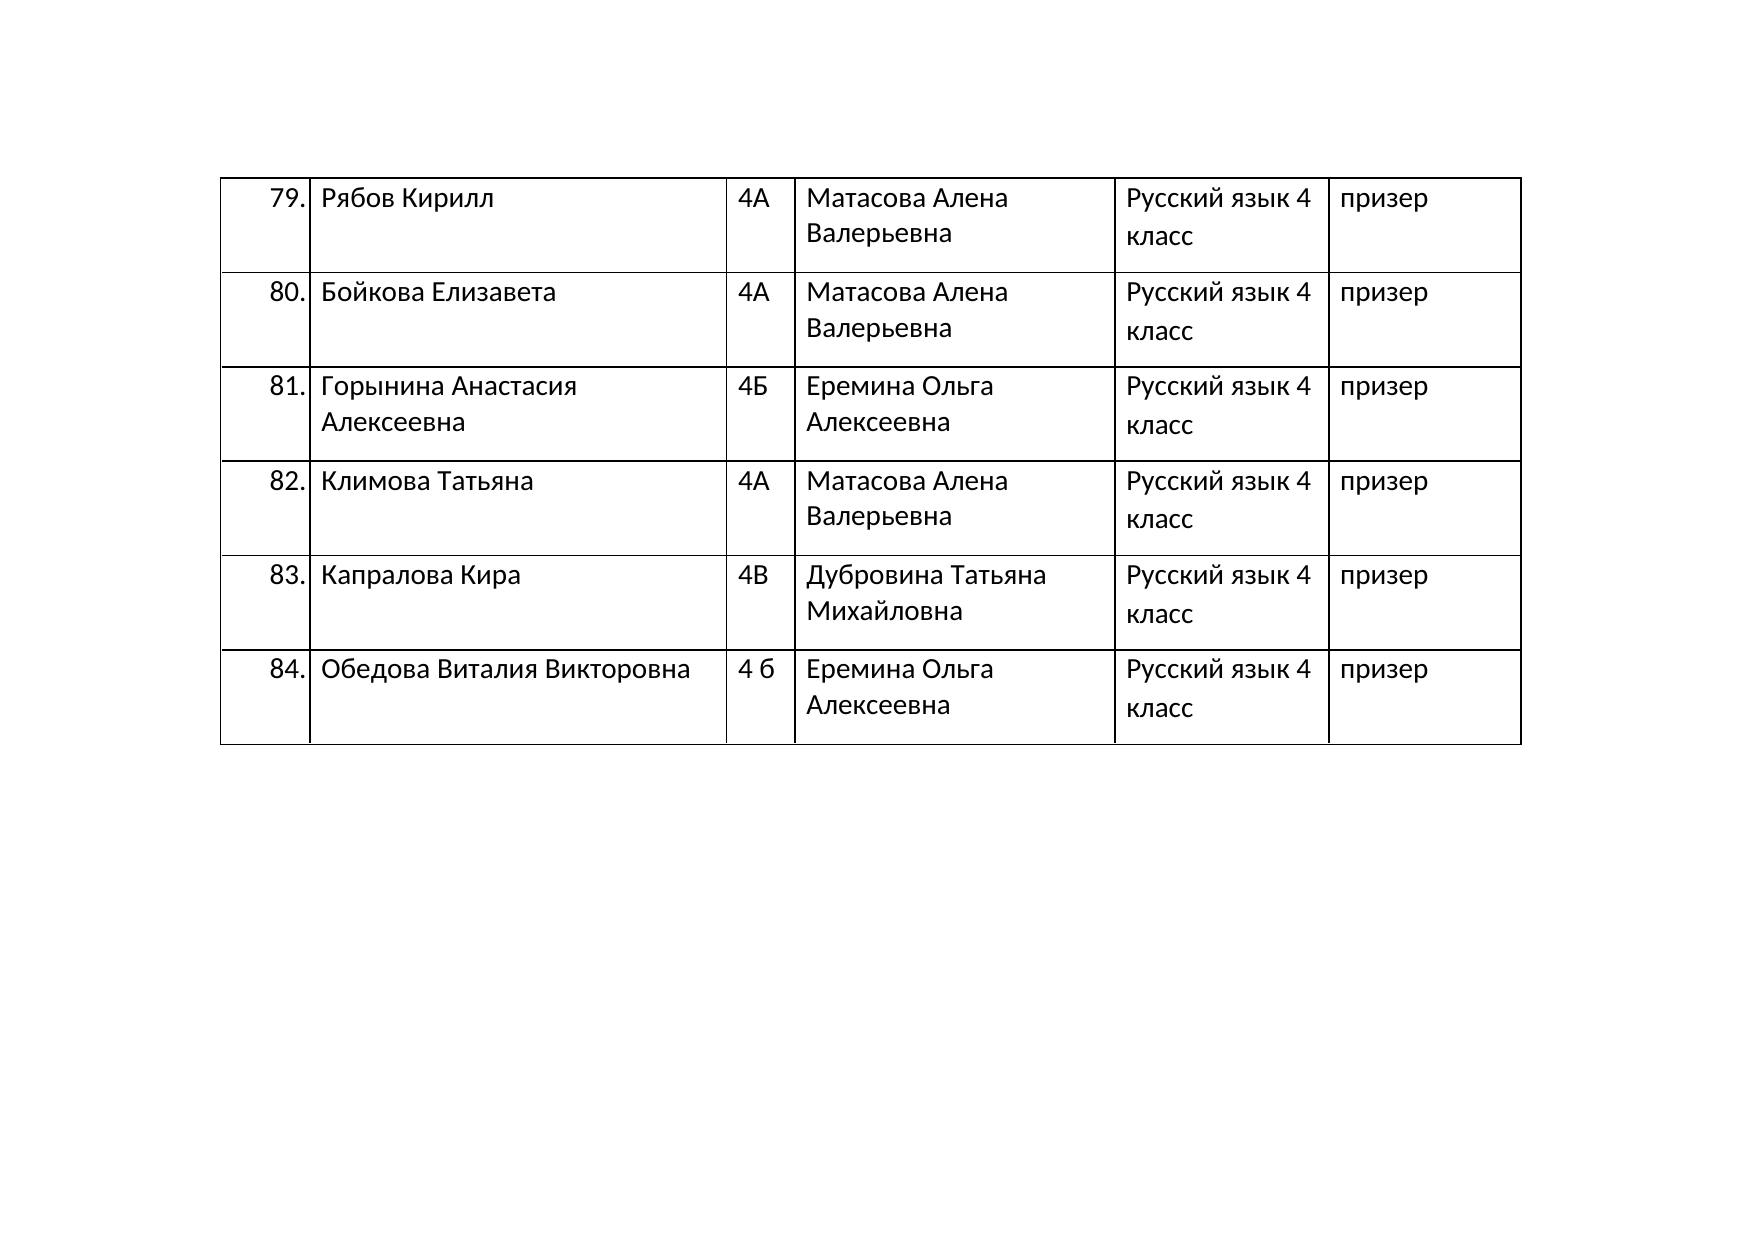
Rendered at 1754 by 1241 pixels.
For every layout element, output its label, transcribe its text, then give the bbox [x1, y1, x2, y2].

table_cell Еремина Ольга Алексеевна [796, 368, 1114, 460]
table_cell 4А [727, 462, 794, 555]
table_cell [1116, 179, 1328, 272]
table_cell 4В [727, 556, 794, 649]
table_cell Матасова Алена Валерьевна [796, 273, 1114, 366]
table_cell 4 б [727, 651, 794, 743]
table_cell Русский язык 4 класс [1116, 273, 1328, 366]
table_cell Капралова Кира [311, 556, 726, 649]
table_cell Матасова Алена Валерьевна [796, 462, 1114, 555]
table_cell призер [1330, 462, 1520, 555]
table_cell Матасова Алена Валерьевна [796, 179, 1114, 272]
table_cell Обедова Виталия Викторовна [311, 651, 726, 743]
table_cell Русский язык 4 класс [1116, 368, 1328, 460]
table_cell [221, 461, 309, 555]
table_cell 4А [727, 179, 794, 272]
table_cell 4Б [727, 368, 794, 460]
table_cell Еремина Ольга Алексеевна [796, 651, 1114, 743]
table_cell Рябов Кирилл [311, 179, 726, 272]
table_cell [221, 179, 309, 272]
table_cell Русский язык 4 класс [1116, 462, 1328, 555]
table_cell [221, 650, 309, 743]
table_cell [221, 273, 309, 366]
table_cell [221, 367, 309, 460]
table_cell Русский язык 4 класс [1116, 556, 1328, 649]
table_cell [221, 556, 309, 649]
table_cell призер [1330, 368, 1520, 460]
table_cell Климова Татьяна [311, 462, 726, 555]
table_cell Дубровина Татьяна Михайловна [796, 556, 1114, 649]
table_cell призер [1330, 273, 1520, 366]
table_cell Бойкова Елизавета [311, 273, 726, 366]
table_cell Русский язык 4 класс [1116, 651, 1328, 743]
table_cell призер [1330, 651, 1520, 743]
table_cell призер [1330, 179, 1520, 272]
table_cell 4А [727, 273, 794, 366]
table_cell призер [1330, 556, 1520, 649]
table_cell Горынина Анастасия Алексеевна [311, 368, 726, 460]
